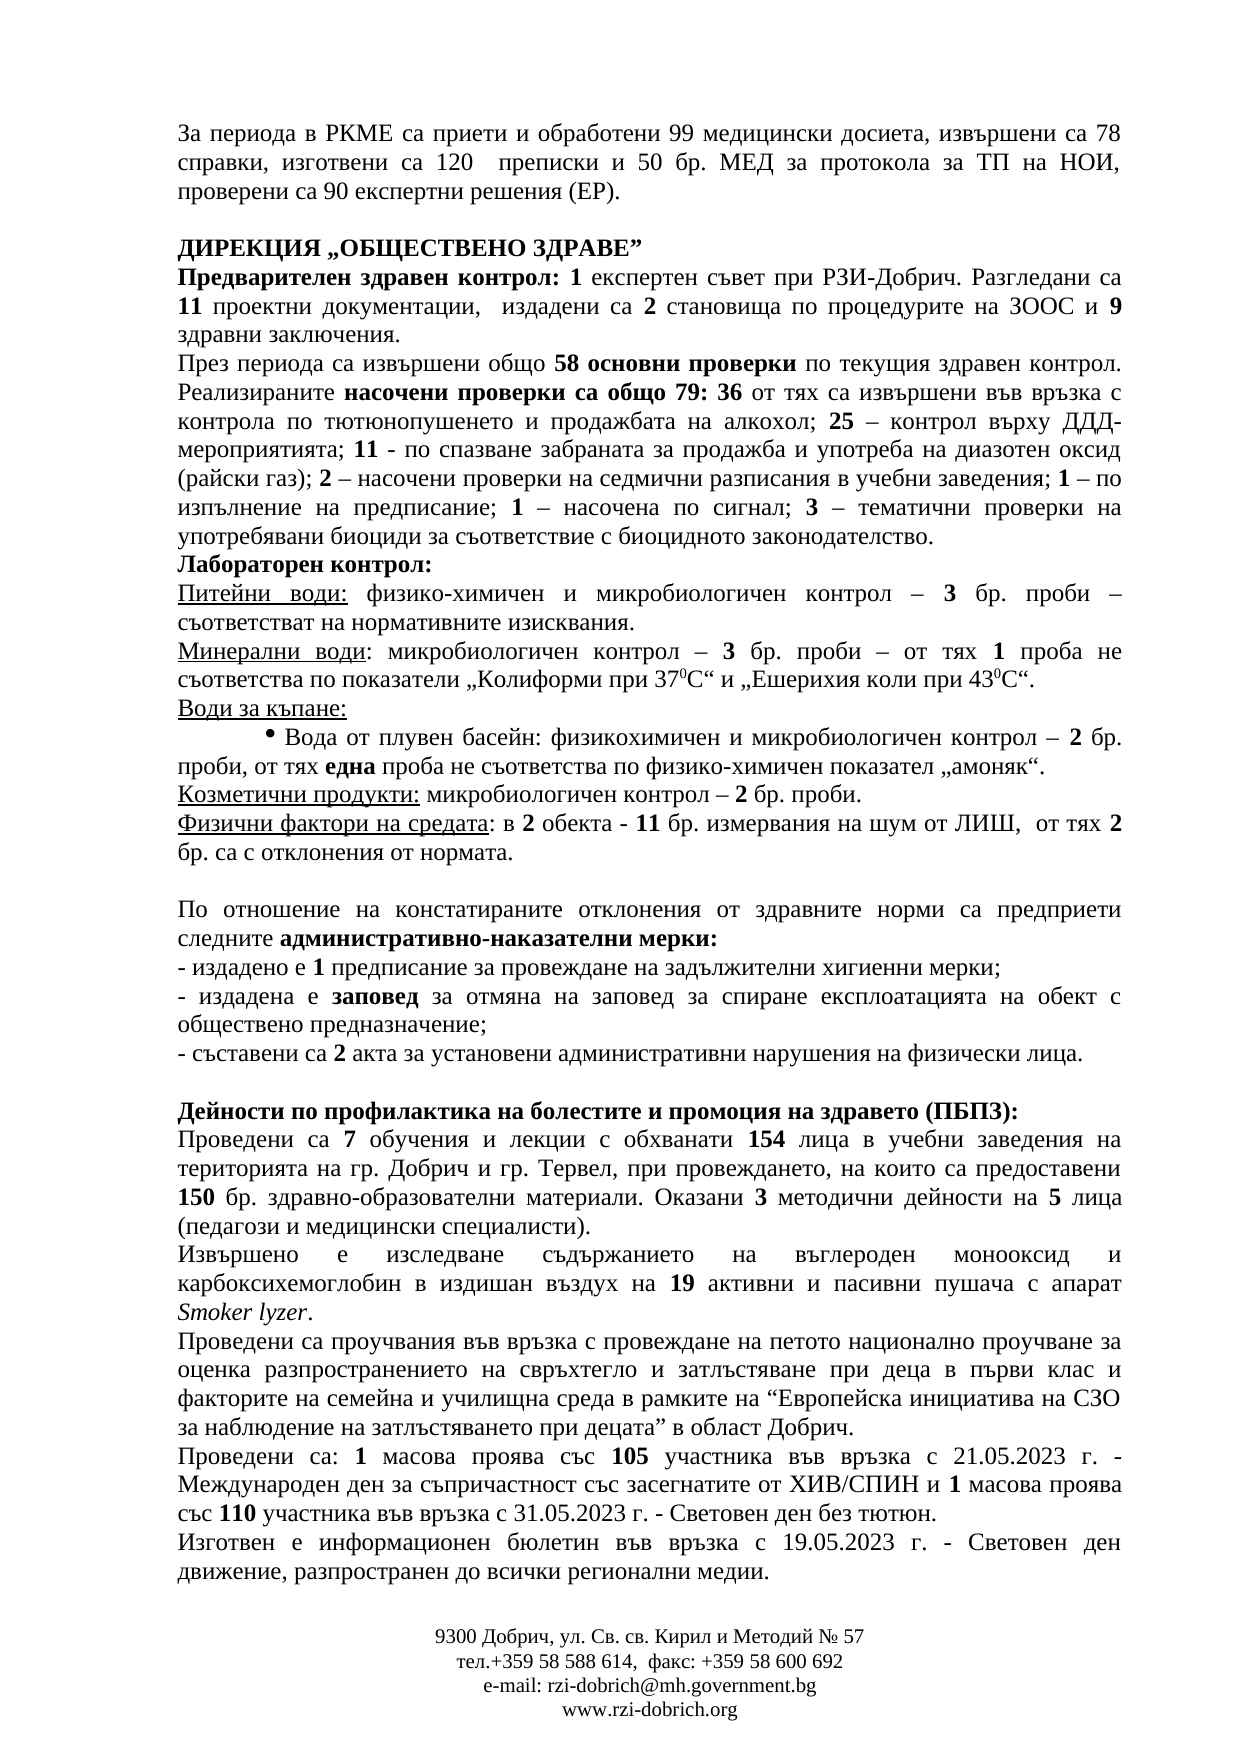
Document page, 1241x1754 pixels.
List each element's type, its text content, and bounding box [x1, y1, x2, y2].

text Питейни води: физико-химичен и микробиологичен контрол – 3 бр. проби – съответстват на нормативните изисквания. [177, 578, 1122, 636]
text Лабораторен контрол: [177, 549, 1122, 578]
text Физични фактори на средата: в 2 обекта - 11 бр. измервания на шум от ЛИШ, от тях 2 бр. са с отклонения от нормата. [177, 808, 1122, 866]
text За периода в РКМЕ са приети и обработени 99 медицински досиета, извършени са 78 справки, изготвени са 120 преписки и 50 бр. МЕД за протокола за ТП на НОИ, проверени са 90 експертни решения (ЕР). [177, 118, 1122, 204]
text Проведени са 7 обучения и лекции с обхванати 154 лица в учебни заведения на територията на гр. Добрич и гр. Тервел, при провеждането, на които са предоставени 150 бр. здравно-образователни материали. Оказани 3 методични дейности на 5 лица (педагози и медицински специалисти). [177, 1124, 1122, 1239]
text - съставени са 2 акта за установени административни нарушения на физически лица. [177, 1038, 1122, 1067]
text - издадено е 1 предписание за провеждане на задължителни хигиенни мерки; [177, 952, 1122, 981]
text ДИРЕКЦИЯ „ОБЩЕСТВЕНО ЗДРАВЕ” [177, 233, 1122, 262]
text Извършено е изследване съдържанието на въглероден монооксид и карбоксихемоглобин в издишан въздух на 19 активни и пасивни пушача с апарат Smoker lyzer. [177, 1239, 1122, 1326]
text През периода са извършени общо 58 основни проверки по текущия здравен контрол. Реализираните насочени проверки са общо 79: 36 от тях са извършени във връзка с контрола по тютюнопушенето и продажбата на алкохол; 25 – контрол върху ДДД-мероприятията; 11 - по спазване забраната за продажба и употреба на диазотен оксид (райски газ); 2 – насочени проверки на седмични разписания в учебни заведения; 1 – по изпълнение на предписание; 1 – насочена по сигнал; 3 – тематични проверки на употребявани биоциди за съответствие с биоцидното законодателство. [177, 348, 1122, 549]
text Води за къпане: [177, 693, 1122, 722]
text Изготвен е информационен бюлетин във връзка с 19.05.2023 г. - Световен ден движение, разпространен до всички регионални медии. [177, 1527, 1122, 1584]
list Вода от плувен басейн: физикохимичен и микробиологичен контрол – 2 бр. проби, от тях една проба не съответства по физико-химичен показател „амоняк“. [177, 722, 1122, 779]
text - издадена е заповед за отмяна на заповед за спиране експлоатацията на обект с обществено предназначение; [177, 981, 1122, 1038]
text Проведени са проучвания във връзка с провеждане на петото национално проучване за оценка разпространението на свръхтегло и затлъстяване при деца в първи клас и факторите на семейна и училищна среда в рамките на “Европейска инициатива на СЗО за наблюдение на затлъстяването при децата” в област Добрич. [177, 1326, 1122, 1441]
text Козметични продукти: микробиологичен контрол – 2 бр. проби. [177, 779, 1122, 808]
text Проведени са: 1 масова проява със 105 участника във връзка с 21.05.2023 г. - Международен ден за съпричастност със засегнатите от ХИВ/СПИН и 1 масова проява със 110 участника във връзка с 31.05.2023 г. - Световен ден без тютюн. [177, 1441, 1122, 1527]
text Дейности по профилактика на болестите и промоция на здравето (ПБПЗ): [177, 1096, 1122, 1124]
text Минерални води: микробиологичен контрол – 3 бр. проби – от тях 1 проба не съответства по показатели „Колиформи при 370С“ и „Ешерихия коли при 430С“. [177, 636, 1122, 693]
text Предварителен здравен контрол: 1 експертен съвет при РЗИ-Добрич. Разгледани са 11 проектни документации, издадени са 2 становища по процедурите на ЗООС и 9 здравни заключения. [177, 262, 1122, 348]
text По отношение на констатираните отклонения от здравните норми са предприети следните административно-наказателни мерки: [177, 894, 1122, 952]
